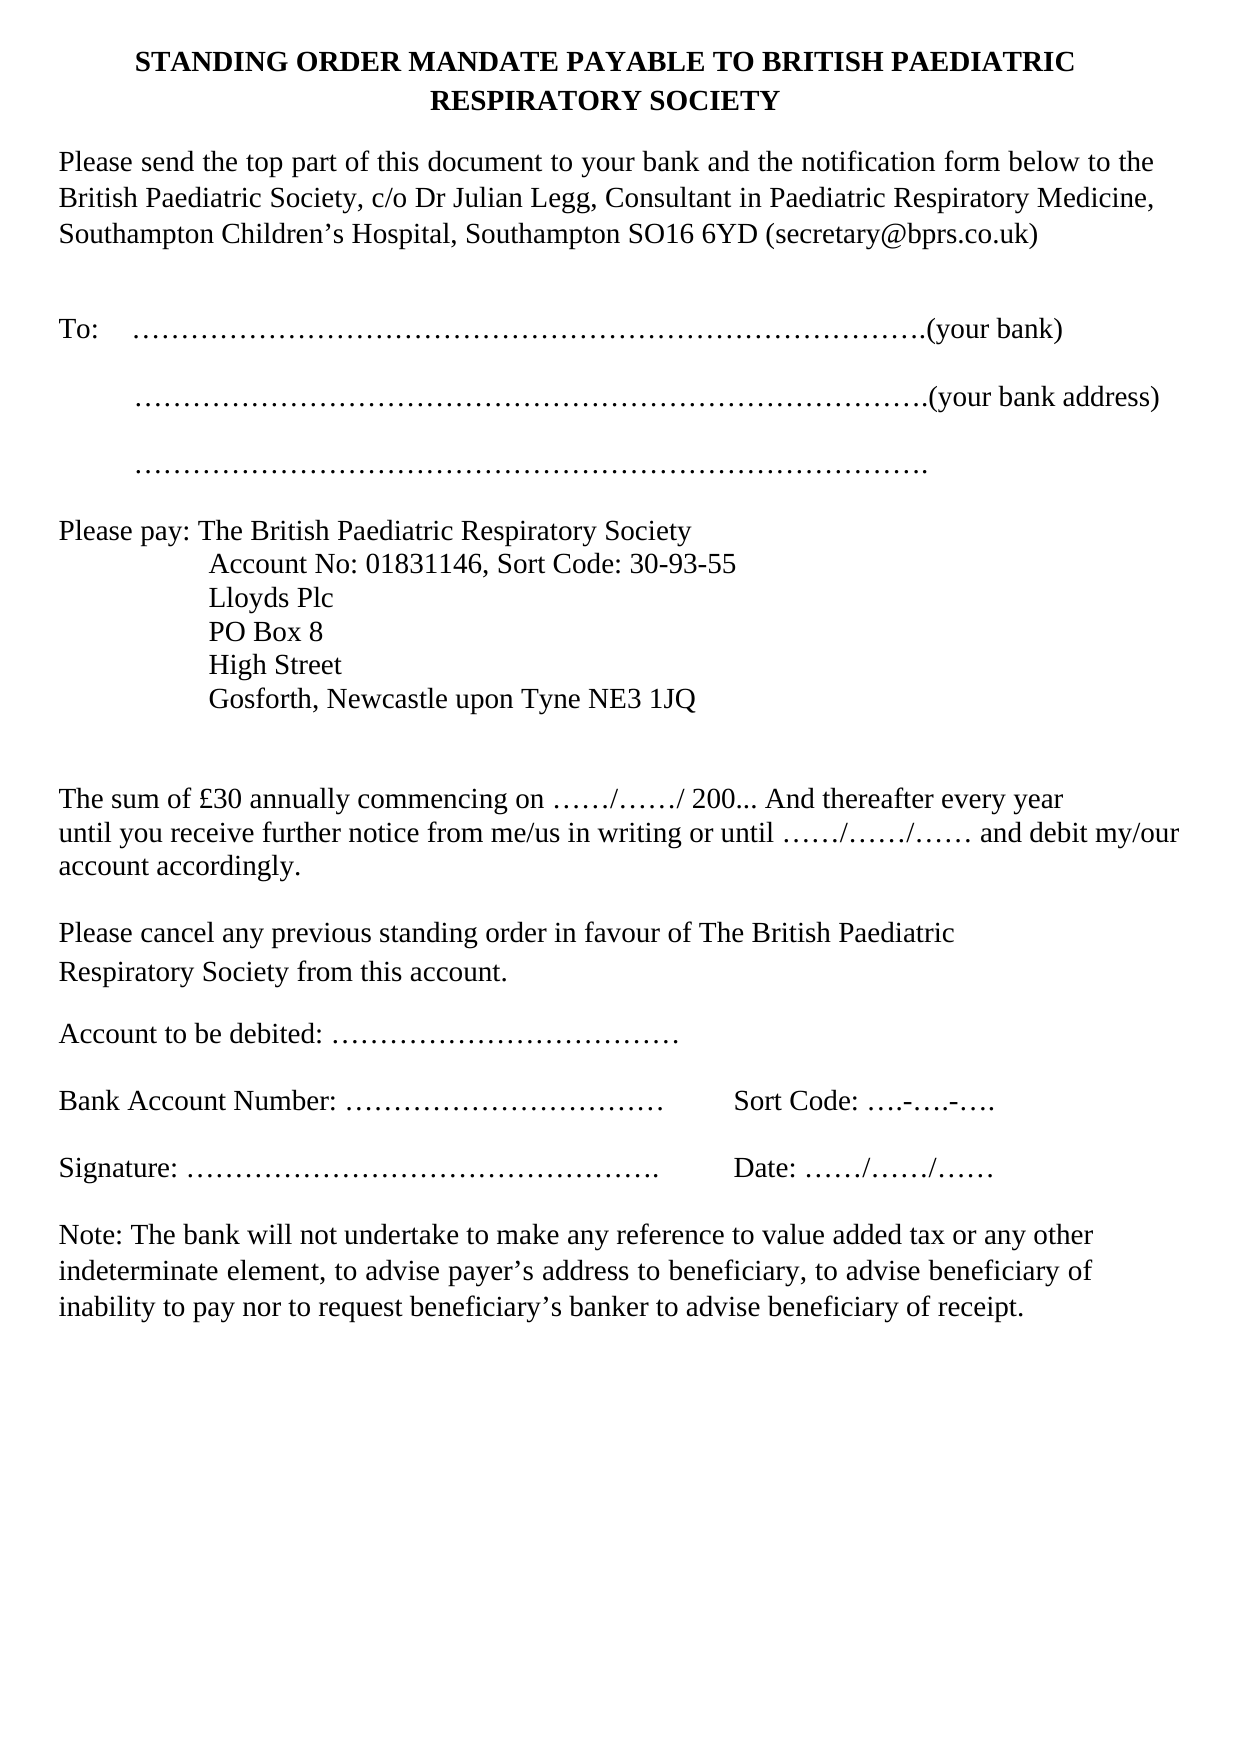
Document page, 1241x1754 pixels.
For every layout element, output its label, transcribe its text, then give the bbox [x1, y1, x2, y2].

text Note: The bank will not undertake to make any reference to value added tax or any other indeterminate element, to advise payer’s address to beneficiary, to advise beneficiary of inability to pay nor to request beneficiary’s banker to advise beneficiary of receipt. [58, 1217, 1094, 1322]
text Please pay: The British Paediatric Respiratory Society [58, 513, 1181, 546]
text Date: ……/……/…… [733, 1150, 1181, 1184]
text Please send the top part of this document to your bank and the notification form below to the British Paediatric Society, c/o Dr Julian Legg, Consultant in Paediatric Respiratory Medicine, Southampton Children’s Hospital, Southampton SO16 6YD (secretary@bprs.co.uk) [58, 144, 1156, 249]
text The sum of £30 annually commencing on ……/……/ 200... And thereafter every year [58, 781, 1181, 815]
text Signature: …………………………………………. [58, 1150, 660, 1184]
text Bank Account Number: …………………………… [58, 1083, 667, 1117]
text until you receive further notice from me/us in writing or until ……/……/…… and debit my/our [58, 815, 1181, 848]
text Account No: 01831146, Sort Code: 30-93-55 [208, 546, 1181, 580]
text Lloyds Plc [208, 580, 1181, 614]
text PO Box 8 [208, 614, 1181, 647]
text ……………………………………………………………………….(your bank address) [133, 379, 1181, 412]
text STANDING ORDER MANDATE PAYABLE TO BRITISH PAEDIATRIC RESPIRATORY SOCIETY [119, 44, 1092, 116]
text Please cancel any previous standing order in favour of The British Paediatric Respiratory Society from this account. [58, 916, 1098, 987]
text High Street [208, 647, 1181, 681]
text Sort Code: ….-….-…. [733, 1083, 1181, 1117]
text ………………………………………………………………………. [133, 446, 1181, 479]
text To: ……………………………………………………………………….(your bank) [58, 312, 1181, 345]
text Gosforth, Newcastle upon Tyne NE3 1JQ [208, 681, 1181, 714]
text Account to be debited: ……………………………… [58, 1016, 1181, 1050]
text account accordingly. [58, 848, 1181, 882]
